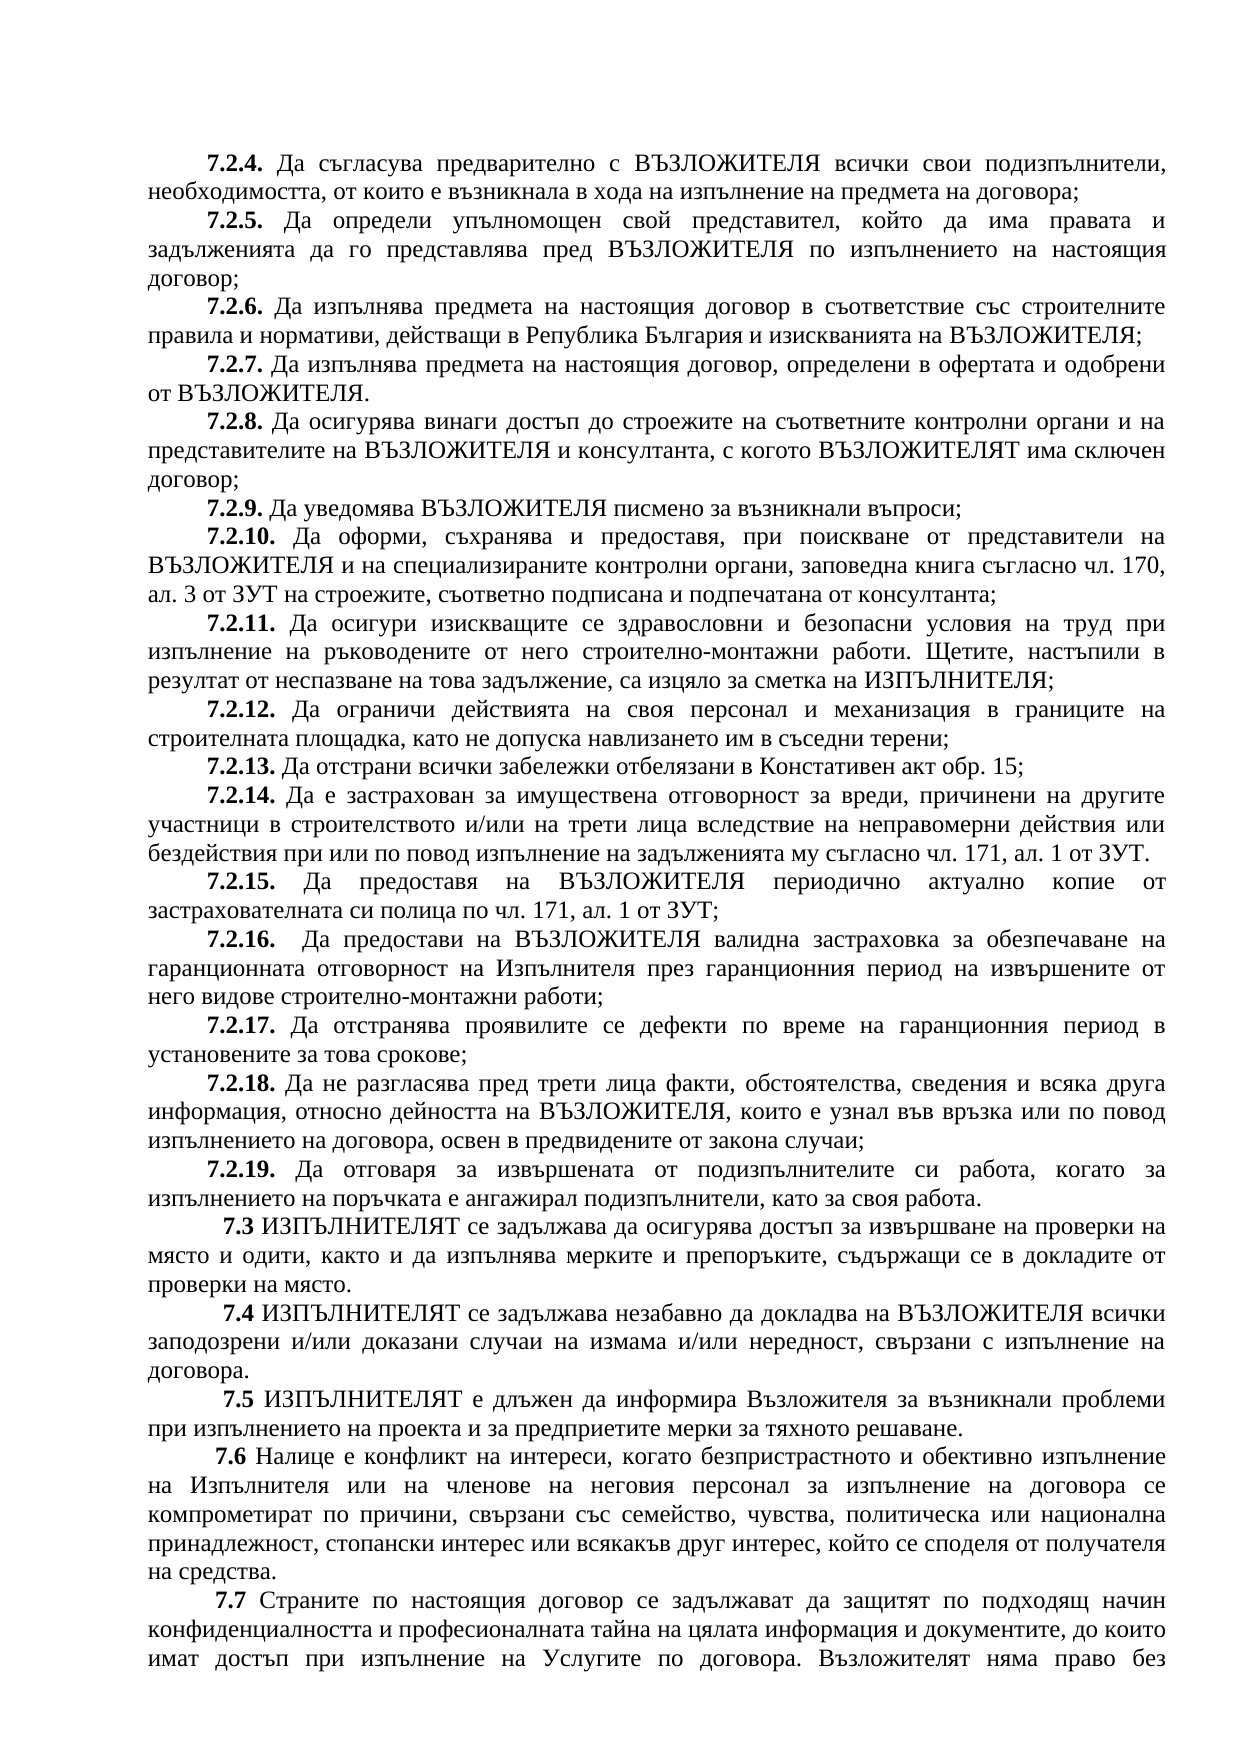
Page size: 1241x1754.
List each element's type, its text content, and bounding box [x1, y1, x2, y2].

text 7.2.15. Да предоставя на ВЪЗЛОЖИТЕЛЯ периодично актуално копие от застрахователната си полица по чл. 171, ал. 1 от ЗУТ; [148, 866, 1167, 924]
text 7.2.19. Да отговаря за извършената от подизпълнителите си работа, когато за изпълнението на поръчката е ангажирал подизпълнители, като за своя работа. [148, 1154, 1167, 1211]
text 7.3 ИЗПЪЛНИТЕЛЯТ се задължава да осигурява достъп за извършване на проверки на място и одити, както и да изпълнява мерките и препоръките, съдържащи се в докладите от проверки на място. [148, 1211, 1167, 1298]
text 7.2.6. Да изпълнява предмета на настоящия договор в съответствие със строителните правила и нормативи, действащи в Република България и изискванията на ВЪЗЛОЖИТЕЛЯ; [148, 291, 1167, 349]
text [148, 1585, 1167, 1671]
text 7.2.11. Да осигури изискващите се здравословни и безопасни условия на труд при изпълнение на ръководените от него строително-монтажни работи. Щетите, настъпили в резултат от неспазване на това задължение, са изцяло за сметка на ИЗПЪЛНИТЕЛЯ; [148, 608, 1167, 694]
text 7.2.16. Да предостави на ВЪЗЛОЖИТЕЛЯ валидна застраховка за обезпечаване на гаранционната отговорност на Изпълнителя през гаранционния период на извършените от него видове строително-монтажни работи; [148, 924, 1167, 1010]
text 7.6 Налице е конфликт на интереси, когато безпристрастното и обективно изпълнение на Изпълнителя или на членове на неговия персонал за изпълнение на договора се компрометират по причини, свързани със семейство, чувства, политическа или национална принадлежност, стопански интерес или всякакъв друг интерес, който се споделя от получателя на средства. [148, 1441, 1167, 1585]
text 7.2.18. Да не разгласява пред трети лица факти, обстоятелства, сведения и всяка друга информация, относно дейността на ВЪЗЛОЖИТЕЛЯ, които е узнал във връзка или по повод изпълнението на договора, освен в предвидените от закона случаи; [148, 1068, 1167, 1154]
text 7.2.8. Да осигурява винаги достъп до строежите на съответните контролни органи и на представителите на ВЪЗЛОЖИТЕЛЯ и консултанта, с когото ВЪЗЛОЖИТЕЛЯТ има сключен договор; [148, 406, 1167, 493]
text 7.4 ИЗПЪЛНИТЕЛЯТ се задължава незабавно да докладва на ВЪЗЛОЖИТЕЛЯ всички заподозрени и/или доказани случаи на измама и/или нередност, свързани с изпълнение на договора. [148, 1298, 1167, 1384]
text 7.2.7. Да изпълнява предмета на настоящия договор, определени в офертата и одобрени от ВЪЗЛОЖИТЕЛЯ. [148, 349, 1167, 406]
text 7.2.9. Да уведомява ВЪЗЛОЖИТЕЛЯ писмено за възникнали въпроси; [148, 493, 1167, 521]
text 7.2.13. Да отстрани всички забележки отбелязани в Констативен акт обр. 15; [148, 751, 1167, 780]
text 7.5 ИЗПЪЛНИТЕЛЯТ е длъжен да информира Възложителя за възникнали проблеми при изпълнението на проекта и за предприетите мерки за тяхното решаване. [148, 1384, 1167, 1441]
text 7.2.10. Да оформи, съхранява и предоставя, при поискване от представители на ВЪЗЛОЖИТЕЛЯ и на специализираните контролни органи, заповедна книга съгласно чл. 170, ал. 3 от ЗУТ на строежите, съответно подписана и подпечатана от консултанта; [148, 521, 1167, 608]
text 7.2.17. Да отстранява проявилите се дефекти по време на гаранционния период в установените за това срокове; [148, 1010, 1167, 1068]
text 7.2.12. Да ограничи действията на своя персонал и механизация в границите на строителната площадка, като не допуска навлизането им в съседни терени; [148, 694, 1167, 751]
text 7.2.4. Да съгласува предварително с ВЪЗЛОЖИТЕЛЯ всички свои подизпълнители, необходимостта, от които е възникнала в хода на изпълнение на предмета на договора; [148, 148, 1167, 205]
text 7.2.14. Да е застрахован за имуществена отговорност за вреди, причинени на другите участници в строителството и/или на трети лица вследствие на неправомерни действия или бездействия при или по повод изпълнение на задълженията му съгласно чл. 171, ал. 1 от ЗУТ. [148, 780, 1167, 866]
text 7.2.5. Да определи упълномощен свой представител, който да има правата и задълженията да го представлява пред ВЪЗЛОЖИТЕЛЯ по изпълнението на настоящия договор; [148, 205, 1167, 291]
